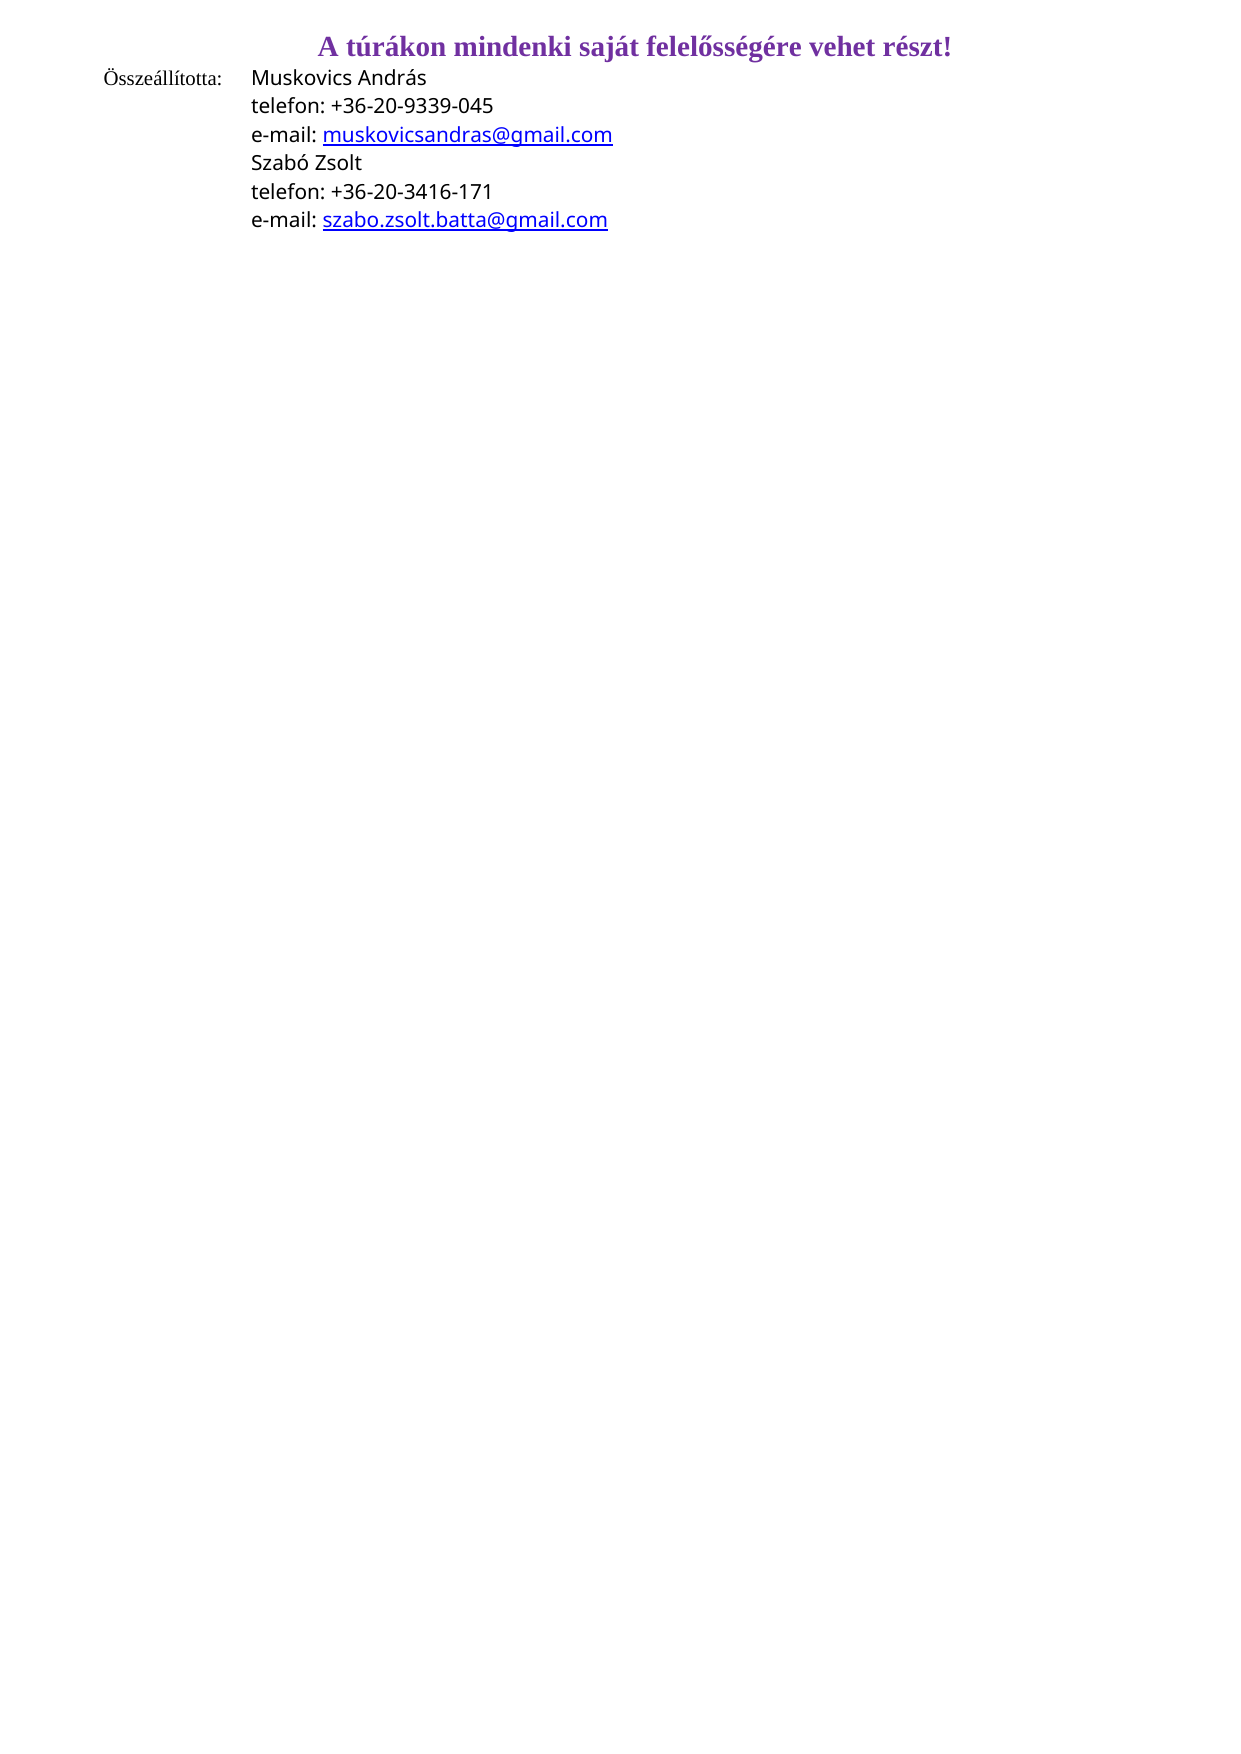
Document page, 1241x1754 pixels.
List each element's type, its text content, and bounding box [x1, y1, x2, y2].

text telefon: +36-20-3416-171 [177, 177, 1166, 205]
text Szabó Zsolt [103, 148, 1166, 177]
text telefon: +36-20-9339-045 [177, 92, 1166, 120]
text Összeállította: Muskovics András [103, 63, 1166, 92]
text A túrákon mindenki saját felelősségére vehet részt! [103, 29, 1166, 63]
text e-mail: muskovicsandras@gmail.com [177, 120, 1166, 148]
text e-mail: szabo.zsolt.batta@gmail.com [177, 205, 1166, 234]
